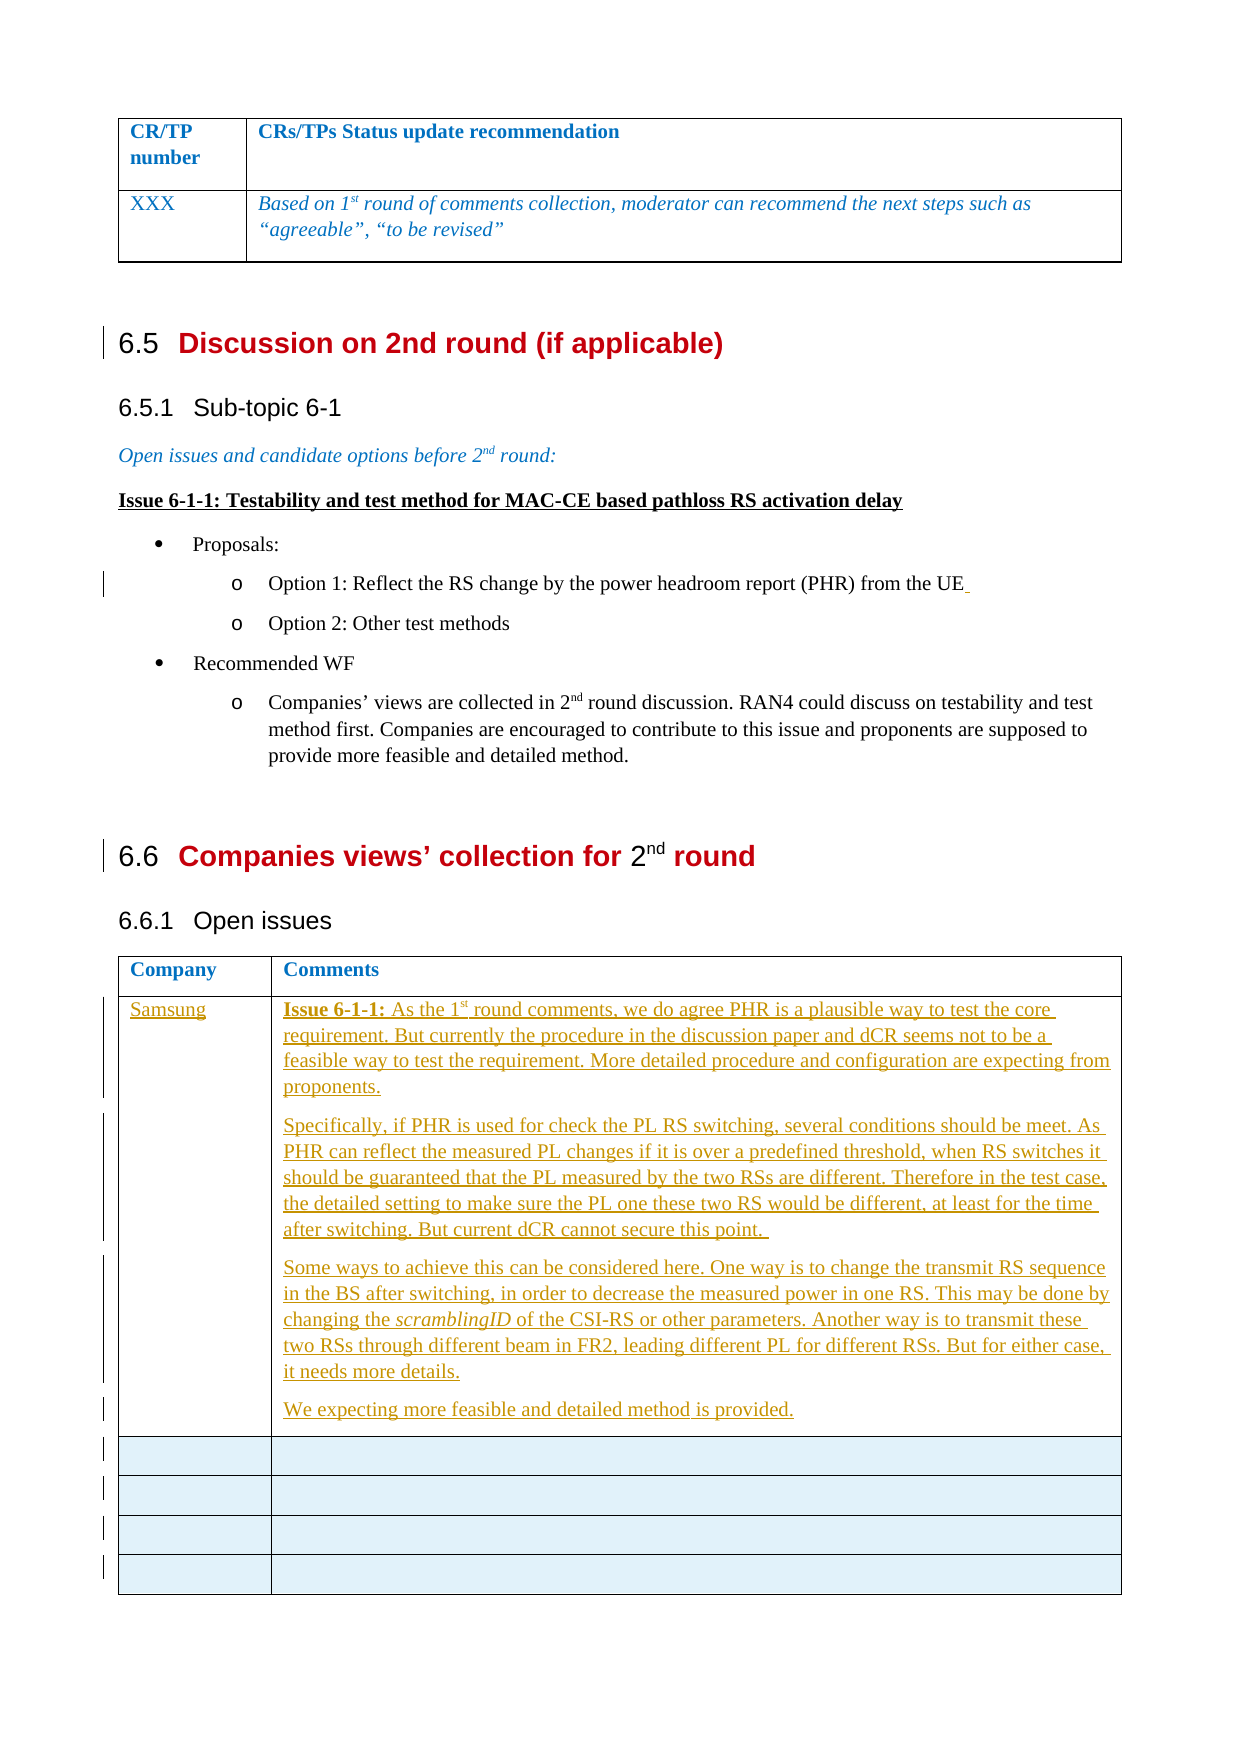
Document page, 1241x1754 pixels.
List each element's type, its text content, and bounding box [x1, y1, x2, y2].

list Recommended WF [156, 651, 1122, 675]
list Companies’ views are collected in 2nd round discussion. RAN4 could discuss on testability and test method first. Companies are encouraged to contribute to this issue and proponents are supposed to provide more feasible and detailed method. [231, 690, 1122, 767]
table_cell Based on 1st round of comments collection, moderator can recommend the next steps such as “agreeable”, “to be revised” [247, 191, 1121, 261]
subtitle Discussion on 2nd round (if applicable) [118, 326, 1122, 359]
text Issue 6-1-1: Testability and test method for MAC-CE based pathloss RS activation delay [118, 488, 1122, 512]
list Proposals: [155, 532, 1122, 556]
table_header CR/TP number [119, 119, 246, 190]
text Open issues and candidate options before 2nd round: [118, 443, 1122, 467]
list Option 2: Other test methods [231, 611, 1122, 637]
table_header CRs/TPs Status update recommendation [247, 119, 1121, 190]
table_cell [119, 997, 271, 1436]
table_header Company [119, 957, 271, 996]
subtitle Open issues [118, 906, 1122, 935]
table_header Comments [272, 957, 1121, 996]
table_cell XXX [119, 191, 246, 261]
subtitle Sub-topic 6-1 [118, 393, 1122, 422]
subtitle Companies views’ collection for 2nd round [118, 839, 1122, 872]
table_cell [272, 997, 1121, 1436]
list Option 1: Reflect the RS change by the power headroom report (PHR) from the UE [231, 571, 1122, 597]
